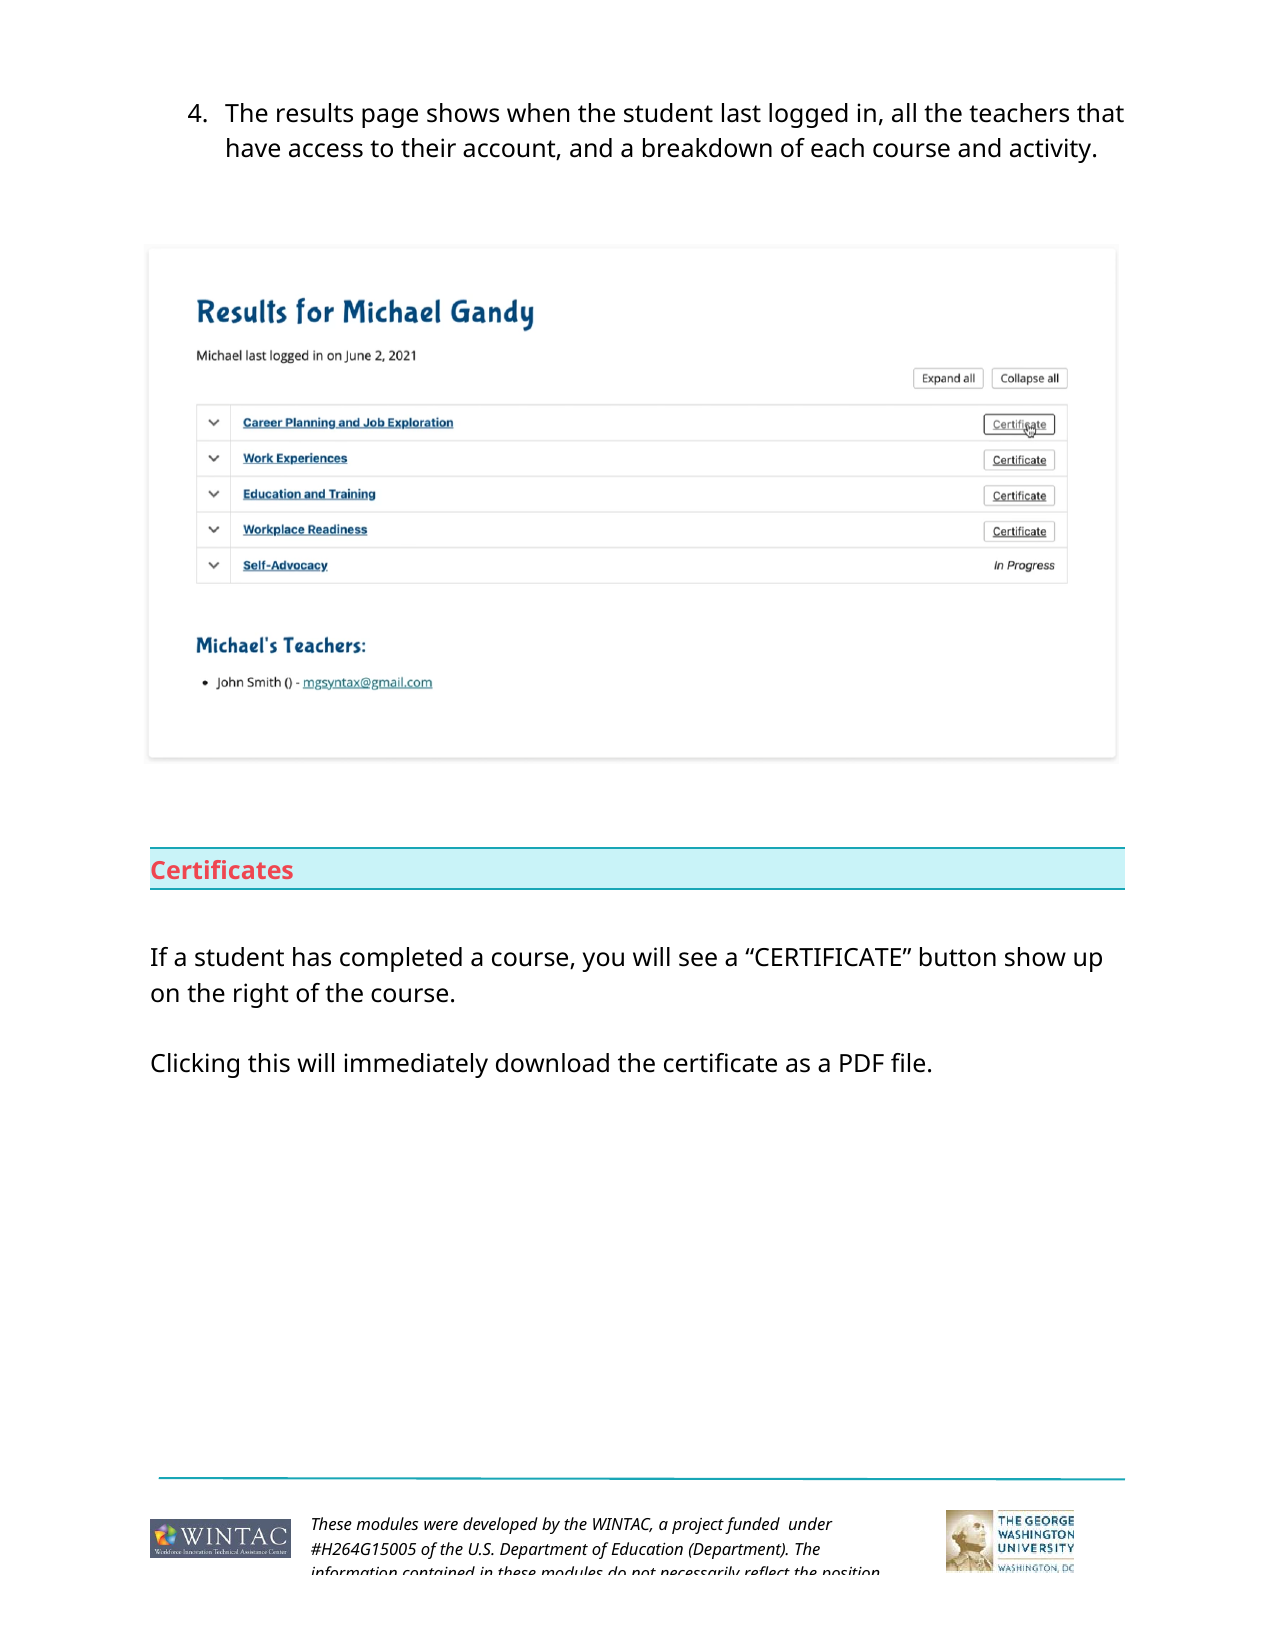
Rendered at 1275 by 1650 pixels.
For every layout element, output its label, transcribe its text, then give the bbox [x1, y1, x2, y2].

text If a student has completed a course, you will see a “CERTIFICATE” button show up on the right of the course. [150, 938, 1125, 1009]
text Clicking this will immediately download the certificate as a PDF file. [150, 1044, 1125, 1080]
picture [143, 244, 1119, 764]
list The results page shows when the student last logged in, all the teachers that have access to their account, and a breakdown of each course and activity. [187, 94, 1125, 164]
subtitle Certificates [150, 849, 1125, 888]
picture [946, 1510, 1074, 1573]
picture [150, 1519, 291, 1558]
